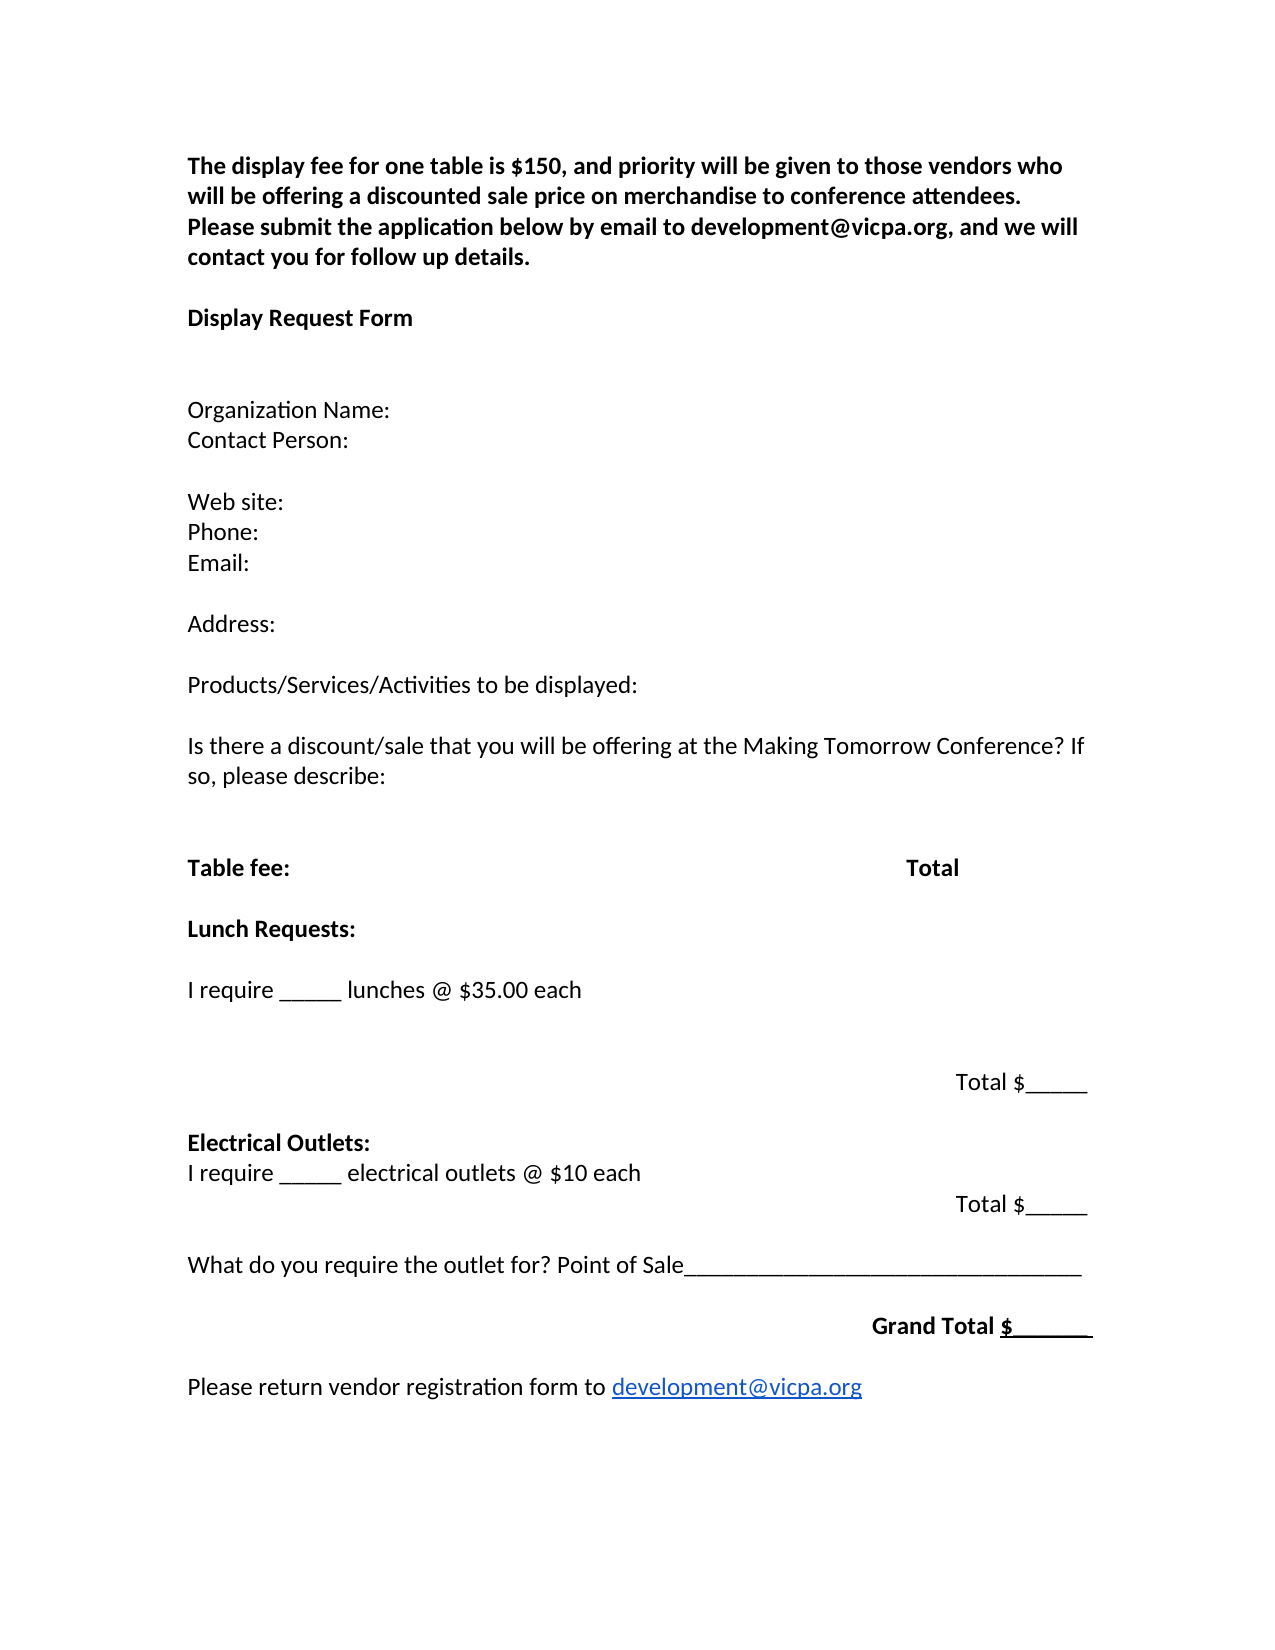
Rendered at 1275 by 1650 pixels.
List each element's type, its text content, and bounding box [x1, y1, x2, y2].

text What do you require the outlet for? Point of Sale________________________________ [187, 1249, 1087, 1279]
text Phone: [187, 516, 1087, 547]
text Please return vendor registration form to development@vicpa.org [187, 1371, 1087, 1401]
text Organization Name: [187, 394, 1087, 425]
text Total $_____ [187, 1066, 1087, 1096]
text Lunch Requests: [187, 913, 1087, 943]
text Email: [187, 547, 1087, 577]
text Total $_____ [187, 1188, 1087, 1218]
text Table fee: Total [187, 852, 1087, 882]
text Address: [187, 608, 1087, 638]
text Web site: [187, 486, 1087, 516]
text I require _____ lunches @ $35.00 each [187, 974, 1087, 1004]
text Is there a discount/sale that you will be offering at the Making Tomorrow Conference? If so, please describe: [187, 730, 1087, 791]
text Display Request Form [187, 303, 1087, 333]
text The display fee for one table is $150, and priority will be given to those vendors who will be offering a discounted sale price on merchandise to conference attendees. Please submit the application below by email to development@vicpa.org, and we will contact you for follow up details. [187, 150, 1087, 272]
text Grand Total $______ [187, 1310, 1087, 1340]
text Contact Person: [187, 425, 1087, 455]
text Electrical Outlets: [187, 1127, 1087, 1157]
text Products/Services/Activities to be displayed: [187, 669, 1087, 699]
text I require _____ electrical outlets @ $10 each [187, 1157, 1087, 1188]
